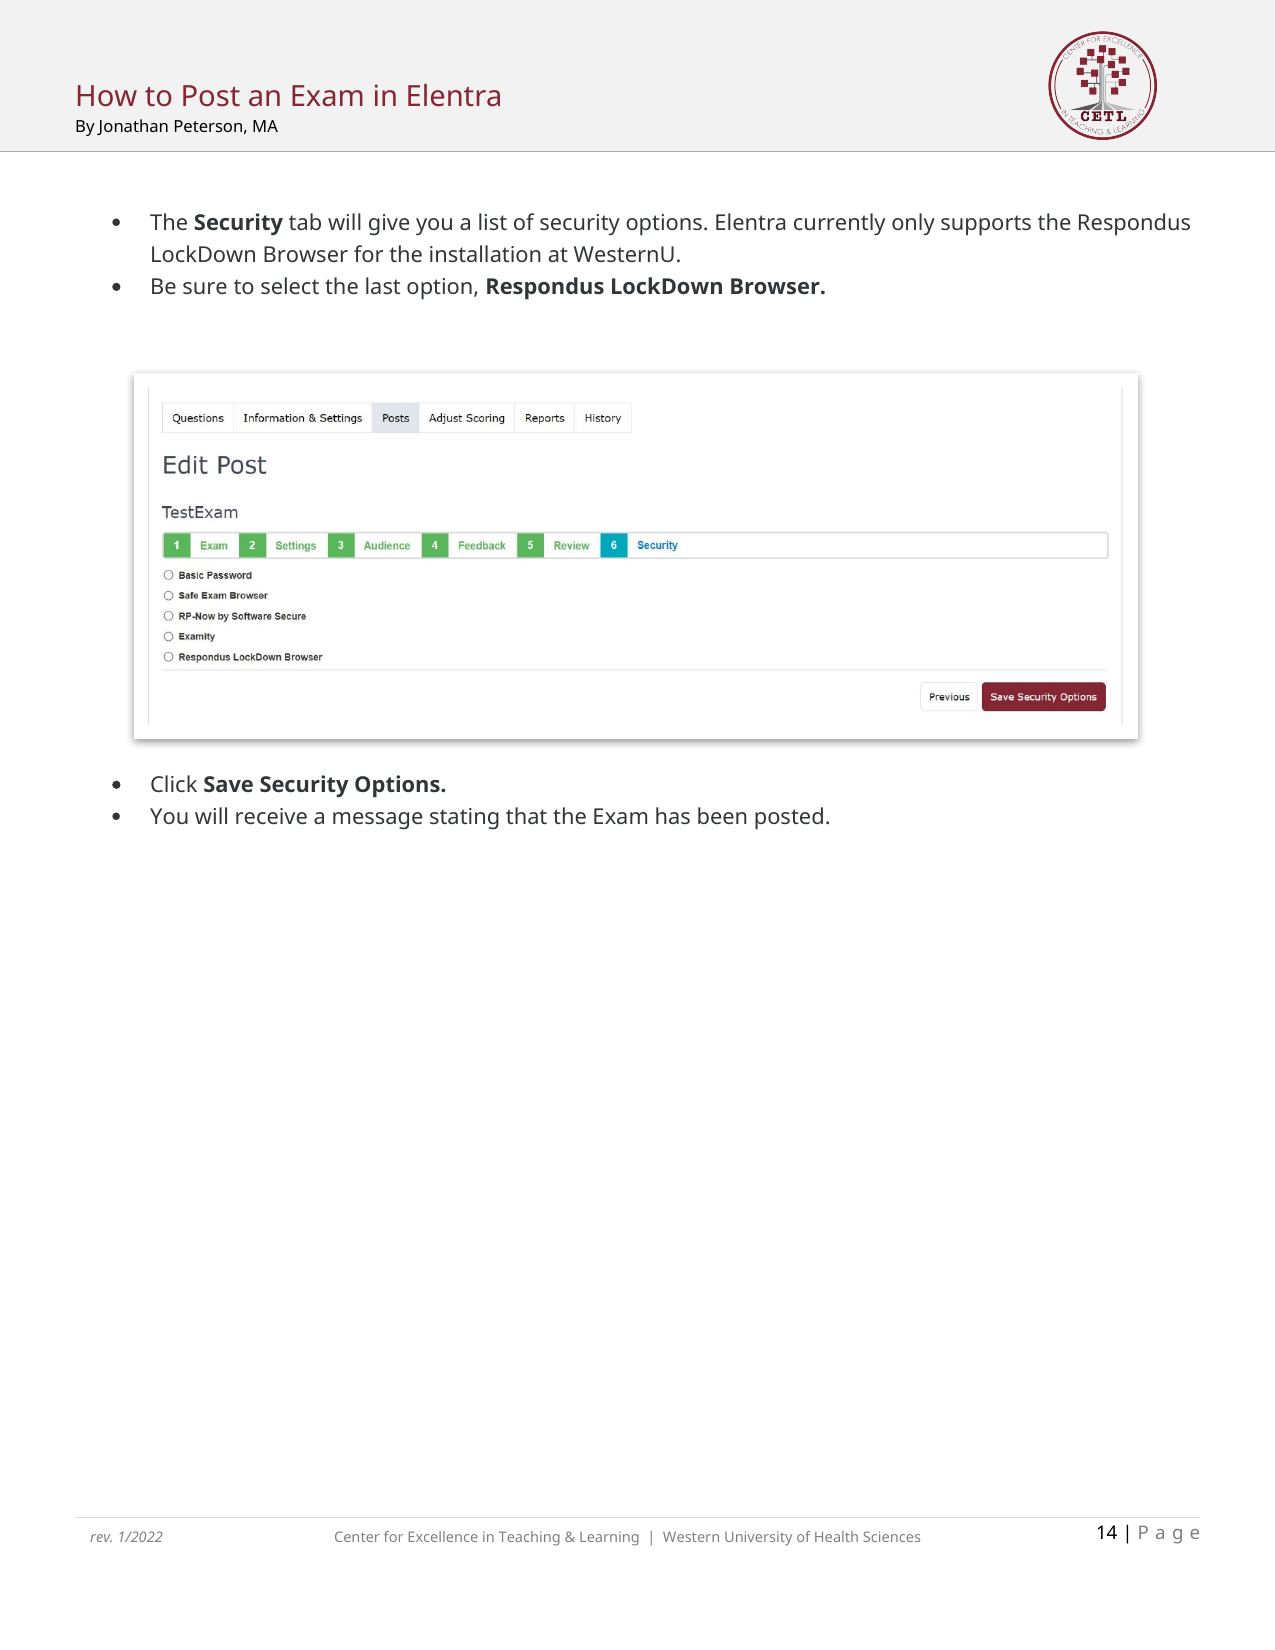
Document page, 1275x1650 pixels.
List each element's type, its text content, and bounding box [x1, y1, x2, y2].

picture [148, 387, 1123, 725]
list The Security tab will give you a list of security options. Elentra currently only supports the Respondus LockDown Browser for the installation at WesternU. [112, 207, 1200, 269]
list Be sure to select the last option, Respondus LockDown Browser. [112, 271, 1200, 301]
list You will receive a message stating that the Exam has been posted. [112, 801, 1200, 831]
list Click Save Security Options. [112, 769, 1200, 799]
picture [1043, 25, 1164, 146]
